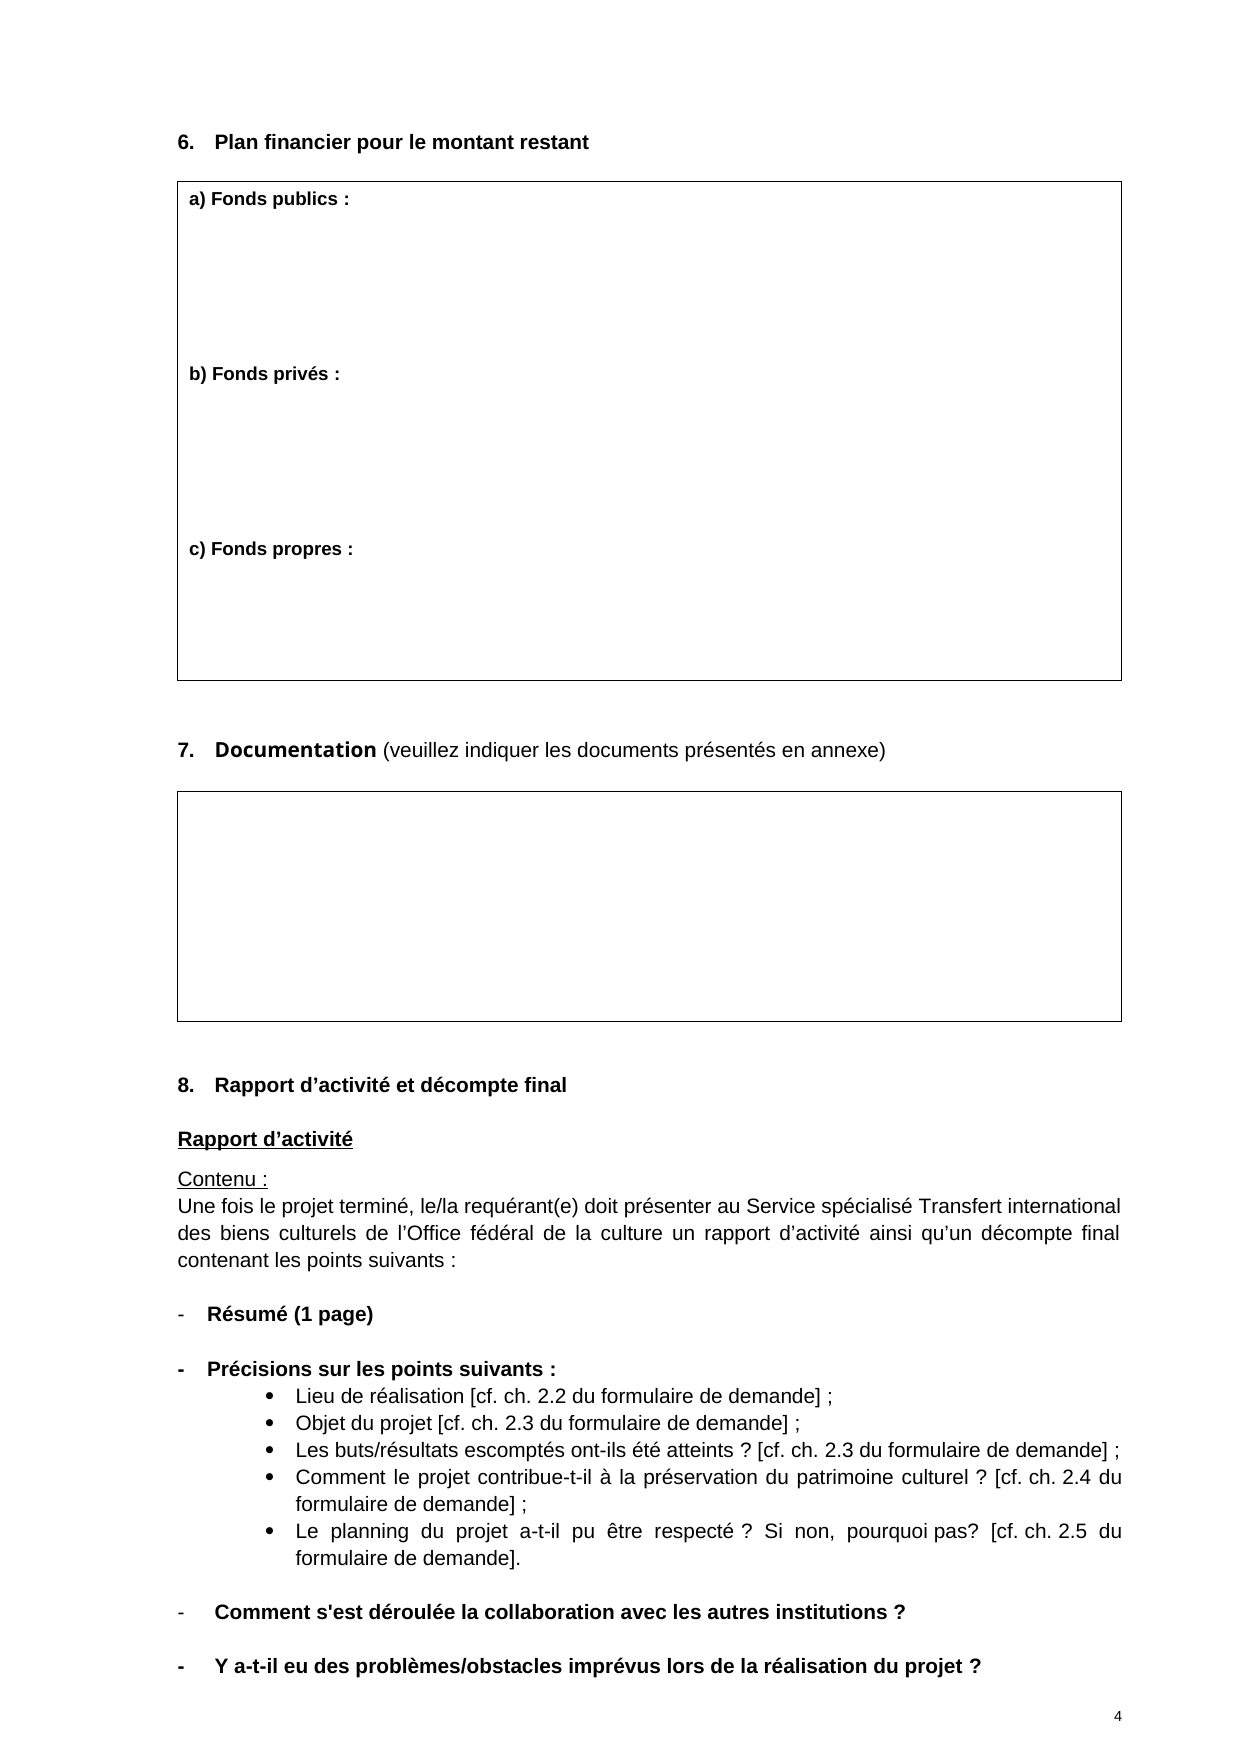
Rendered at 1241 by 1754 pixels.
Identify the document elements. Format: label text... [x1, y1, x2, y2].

list Comment le projet contribue-t-il à la préservation du patrimoine culturel ? [cf. ch. 2.4 du formulaire de demande] ; [266, 1462, 1122, 1516]
text Rapport d’activité [177, 1124, 1122, 1151]
list Résumé (1 page) [177, 1299, 1122, 1326]
list Y a-t-il eu des problèmes/obstacles imprévus lors de la réalisation du projet ? [177, 1651, 1122, 1678]
text 8. Rapport d’activité et décompte final [177, 1070, 1122, 1097]
list Lieu de réalisation [cf. ch. 2.2 du formulaire de demande] ; [266, 1380, 1122, 1407]
list Les buts/résultats escomptés ont-ils été atteints ? [cf. ch. 2.3 du formulaire de demande] ; [266, 1434, 1122, 1462]
text 7. Documentation (veuillez indiquer les documents présentés en annexe) [177, 735, 1122, 764]
list Objet du projet [cf. ch. 2.3 du formulaire de demande] ; [266, 1407, 1122, 1434]
text Contenu : [177, 1164, 1122, 1191]
text 6. Plan financier pour le montant restant [177, 127, 1122, 154]
list Comment s'est déroulée la collaboration avec les autres institutions ? [177, 1597, 1122, 1624]
list Précisions sur les points suivants : [177, 1353, 1122, 1380]
list Le planning du projet a-t-il pu être respecté ? Si non, pourquoi pas? [cf. ch. 2.5 du formulaire de demande]. [266, 1516, 1122, 1570]
table_header [178, 792, 1121, 1021]
text Une fois le projet terminé, le/la requérant(e) doit présenter au Service spécialisé Transfert international des biens culturels de l’Office fédéral de la culture un rapport d’activité ainsi qu’un décompte final contenant les points suivants : [177, 1191, 1122, 1272]
table_header a) Fonds publics : b) Fonds privés : c) Fonds propres : [178, 182, 1121, 680]
